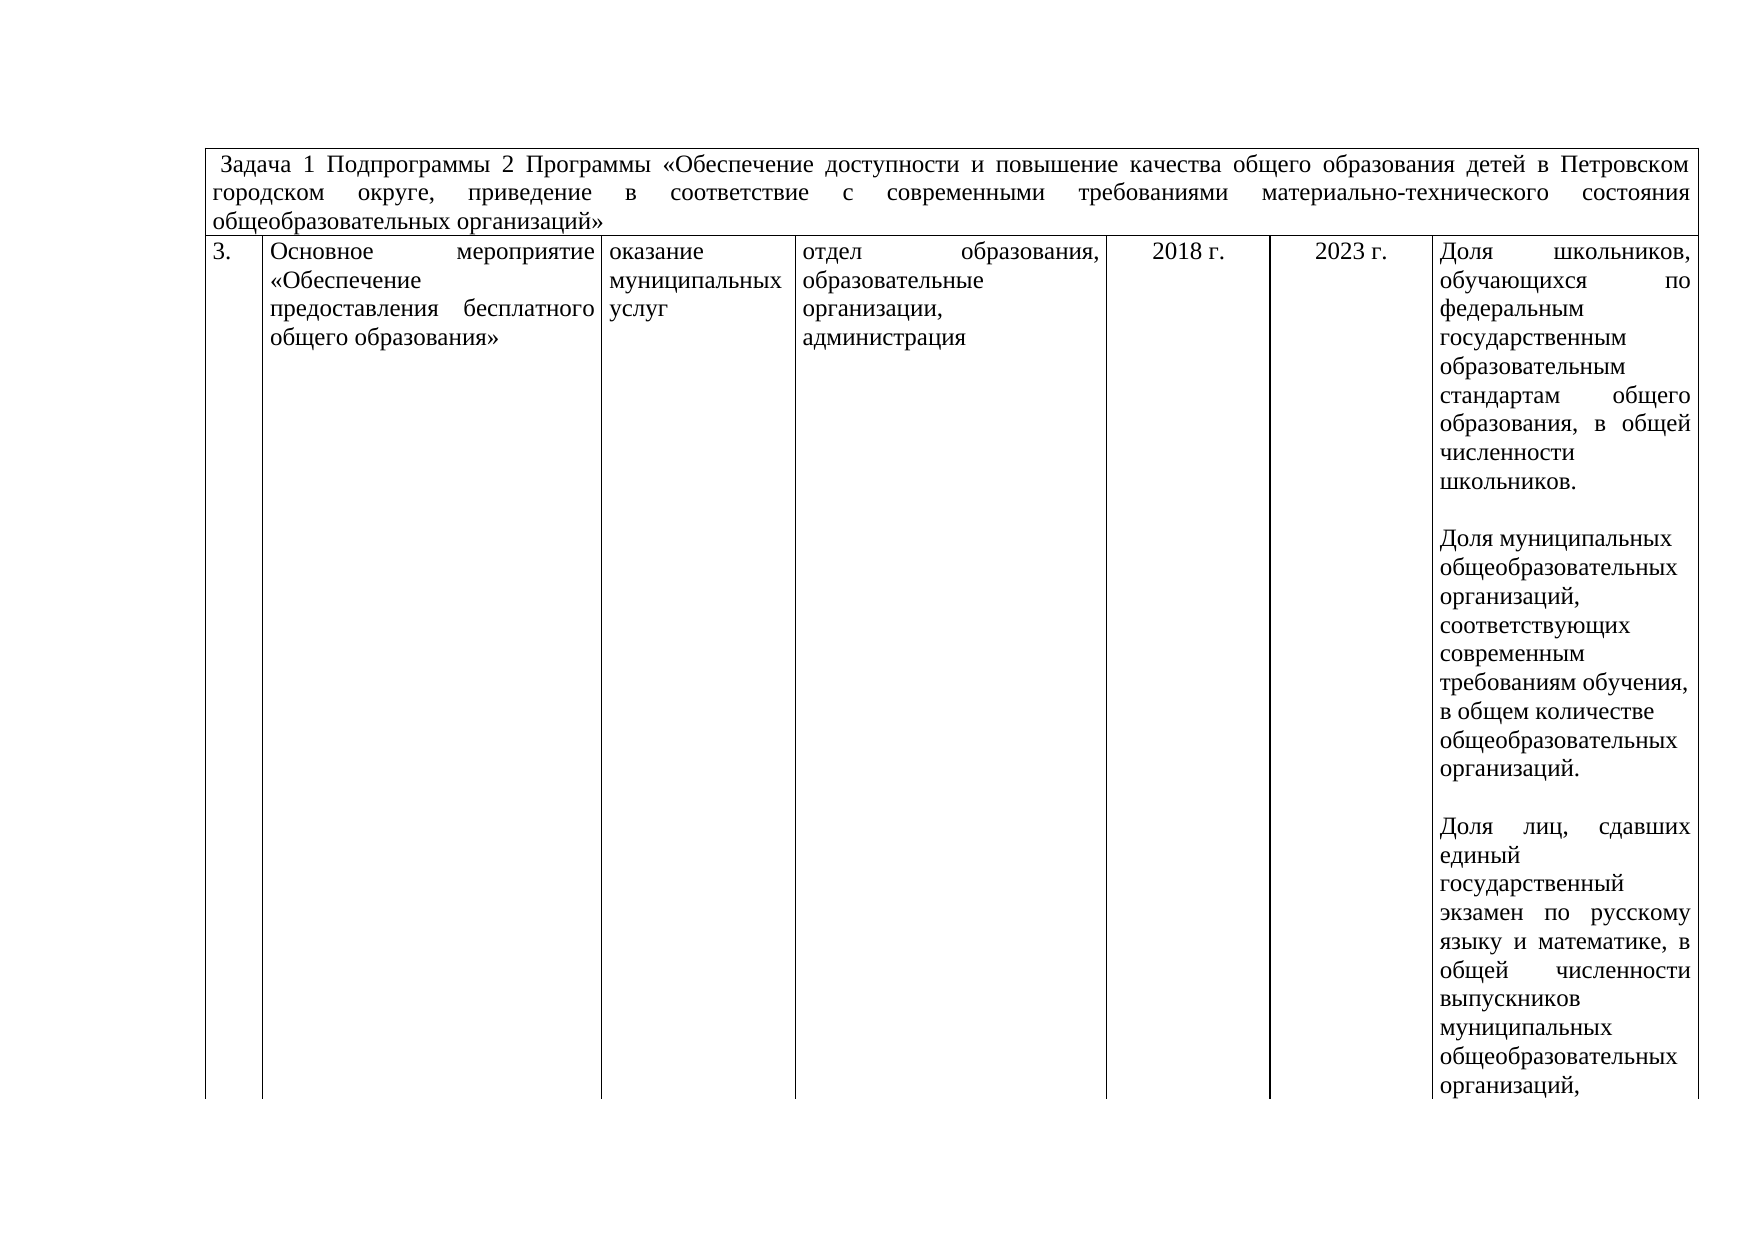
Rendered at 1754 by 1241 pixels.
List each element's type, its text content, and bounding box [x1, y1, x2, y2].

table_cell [796, 236, 1106, 1098]
table_cell Задача 1 Подпрограммы 2 Программы «Обеспечение доступности и повышение качества общего образования детей в Петровском городском округе, приведение в соответствие с современными требованиями материально-технического состояния общеобразовательных организаций» [206, 149, 1698, 235]
table_cell 3. [206, 236, 262, 1098]
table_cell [602, 236, 795, 1098]
table_cell 2023 г. [1271, 236, 1432, 1098]
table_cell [1433, 236, 1698, 1098]
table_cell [263, 236, 601, 1098]
table_cell 2018 г. [1107, 236, 1269, 1098]
